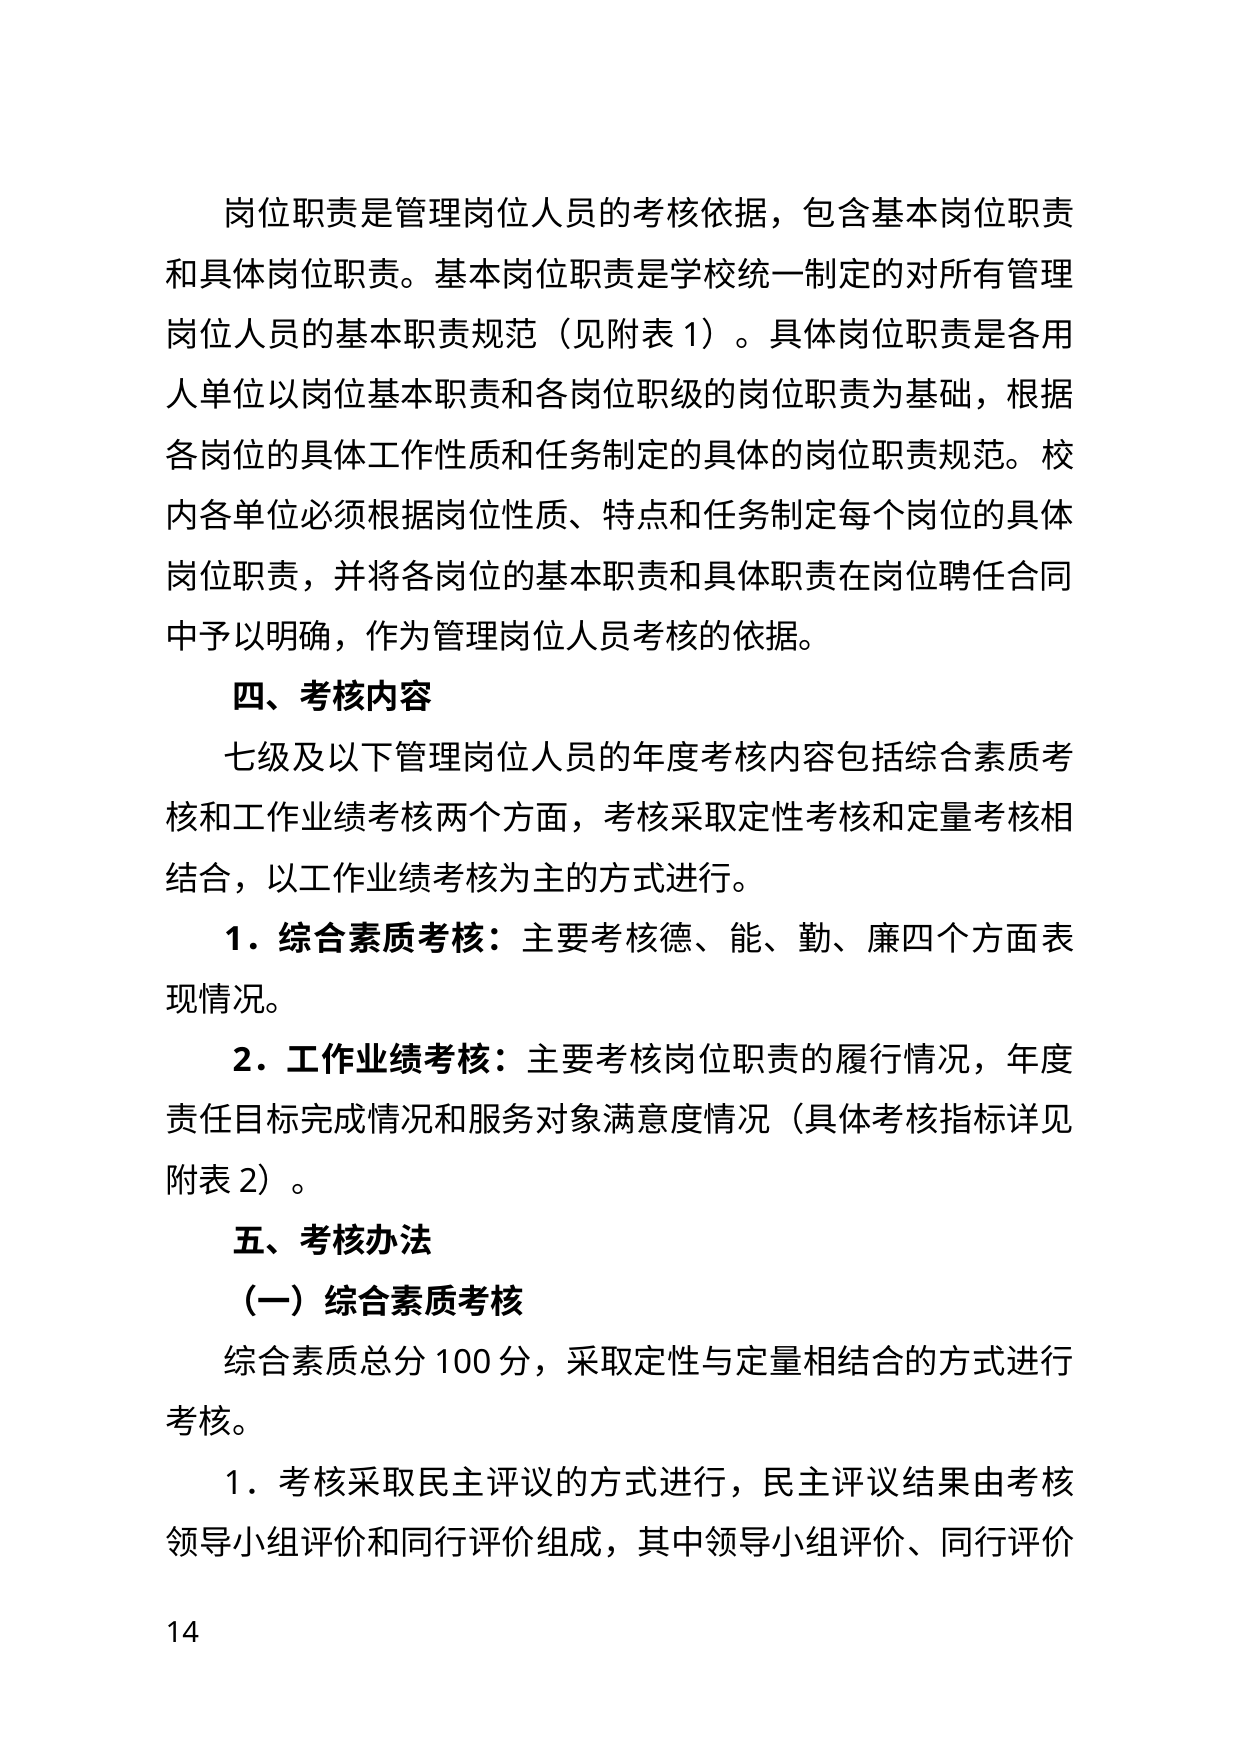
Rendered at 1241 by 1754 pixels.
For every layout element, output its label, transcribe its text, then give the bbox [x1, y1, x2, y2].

text 1．综合素质考核：主要考核德、能、勤、廉四个方面表现情况。 [165, 902, 1075, 1023]
text 七级及以下管理岗位人员的年度考核内容包括综合素质考核和工作业绩考核两个方面，考核采取定性考核和定量考核相结合，以工作业绩考核为主的方式进行。 [165, 721, 1075, 902]
text 四、考核内容 [165, 661, 1075, 721]
text 2．工作业绩考核：主要考核岗位职责的履行情况，年度责任目标完成情况和服务对象满意度情况（具体考核指标详见附表2）。 [165, 1023, 1075, 1204]
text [165, 1446, 1075, 1567]
text 综合素质总分100分，采取定性与定量相结合的方式进行考核。 [165, 1325, 1075, 1446]
text 岗位职责是管理岗位人员的考核依据，包含基本岗位职责和具体岗位职责。基本岗位职责是学校统一制定的对所有管理岗位人员的基本职责规范（见附表1）。具体岗位职责是各用人单位以岗位基本职责和各岗位职级的岗位职责为基础，根据各岗位的具体工作性质和任务制定的具体的岗位职责规范。校内各单位必须根据岗位性质、特点和任务制定每个岗位的具体岗位职责，并将各岗位的基本职责和具体职责在岗位聘任合同中予以明确，作为管理岗位人员考核的依据。 [165, 177, 1075, 661]
text 五、考核办法 [165, 1204, 1075, 1265]
text （一）综合素质考核 [165, 1265, 1075, 1325]
